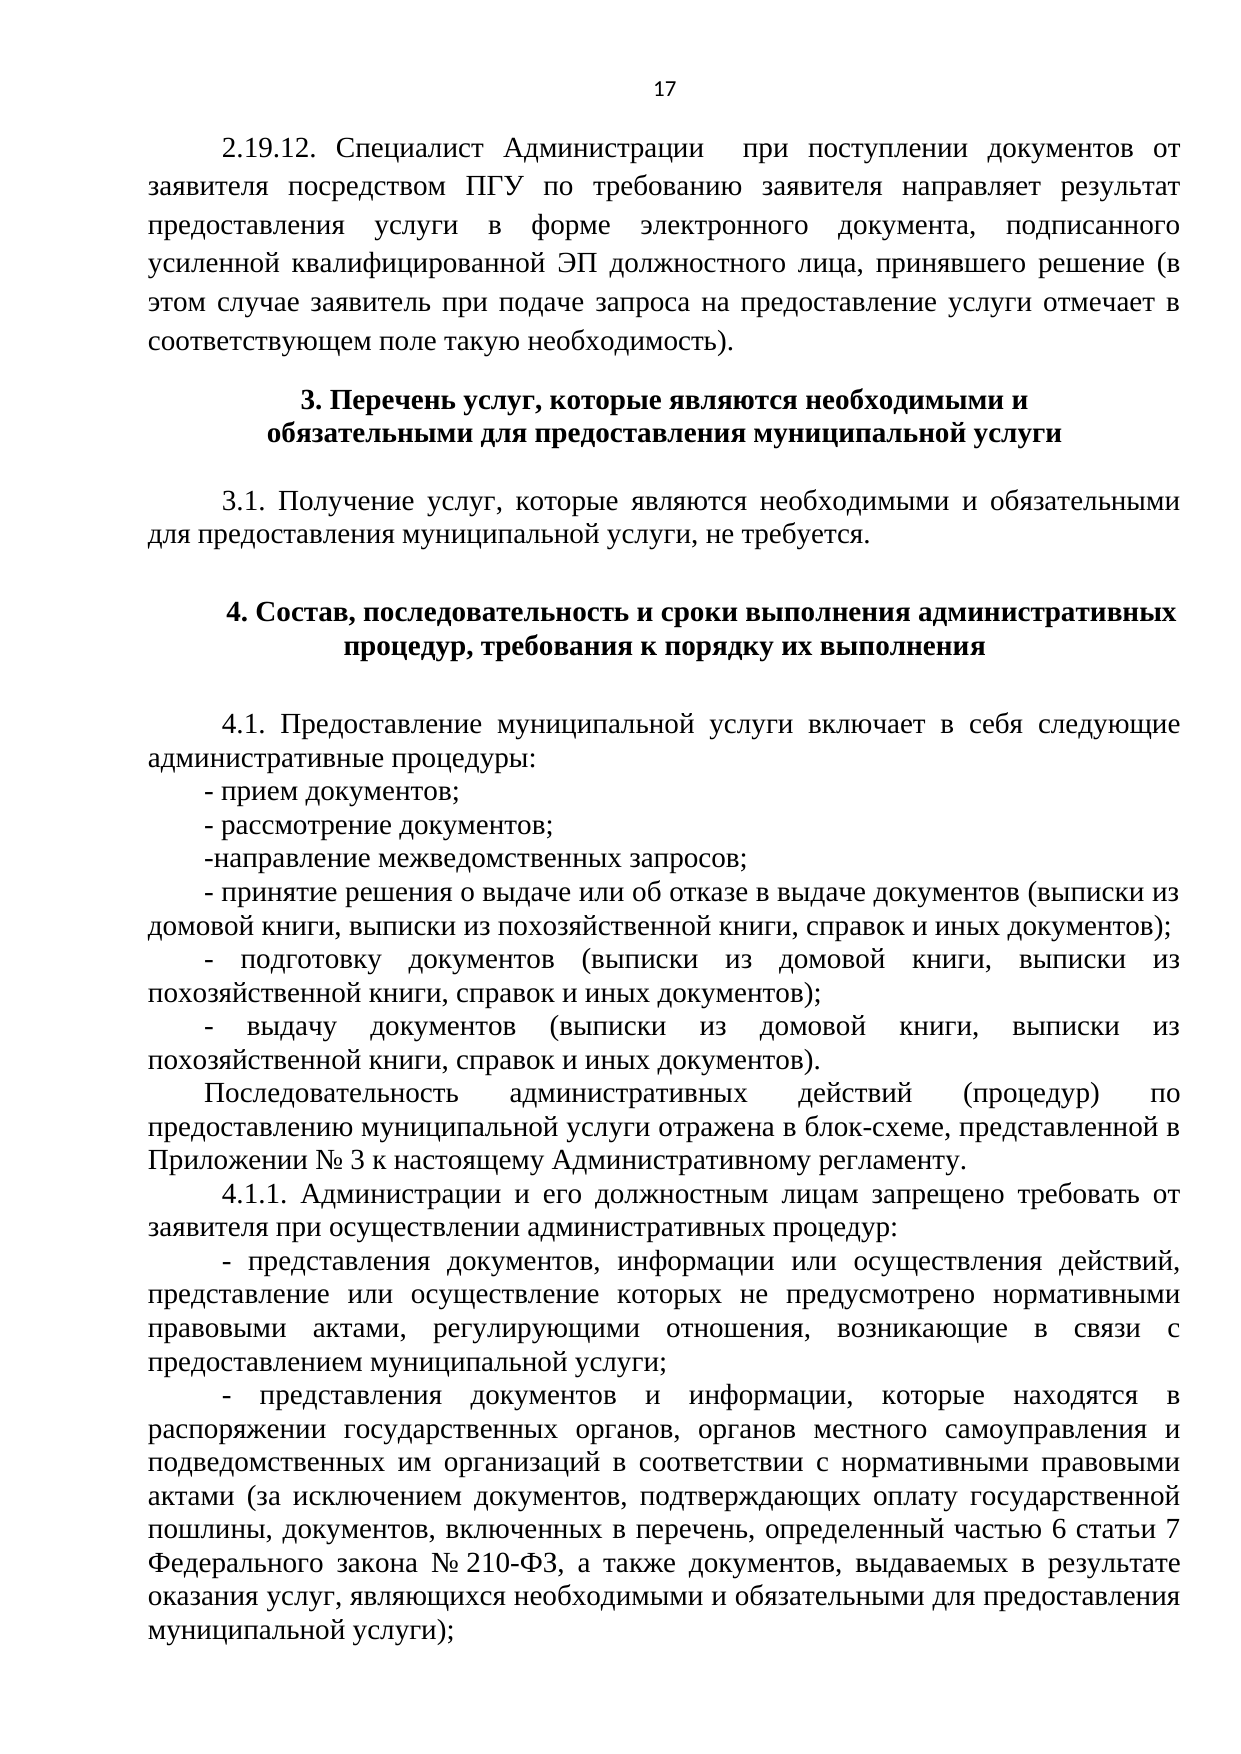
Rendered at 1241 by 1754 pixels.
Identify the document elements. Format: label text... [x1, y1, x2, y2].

text Последовательность административных действий (процедур) по предоставлению муниципальной услуги отражена в блок-схеме, представленной в Приложении № 3 к настоящему Административному регламенту. [148, 1075, 1181, 1176]
text 4.1. Предоставление муниципальной услуги включает в себя следующие административные процедуры: [148, 706, 1181, 773]
text -направление межведомственных запросов; [148, 841, 1181, 874]
text обязательными для предоставления муниципальной услуги [148, 416, 1181, 449]
text - рассмотрение документов; [148, 807, 1181, 841]
text - представления документов, информации или осуществления действий, представление или осуществление которых не предусмотрено нормативными правовыми актами, регулирующими отношения, возникающие в связи с предоставлением муниципальной услуги; [148, 1243, 1181, 1377]
text 3.1. Получение услуг, которые являются необходимыми и обязательными для предоставления муниципальной услуги, не требуется. [148, 483, 1181, 550]
text - подготовку документов (выписки из домовой книги, выписки из похозяйственной книги, справок и иных документов); [148, 941, 1181, 1008]
text - выдачу документов (выписки из домовой книги, выписки из похозяйственной книги, справок и иных документов). [148, 1008, 1181, 1075]
text - прием документов; [148, 773, 1181, 807]
text - принятие решения о выдаче или об отказе в выдаче документов (выписки из домовой книги, выписки из похозяйственной книги, справок и иных документов); [148, 874, 1181, 941]
text 4. Состав, последовательность и сроки выполнения административных процедур, требования к порядку их выполнения [148, 594, 1181, 662]
text 2.19.12. Специалист Администрации при поступлении документов от заявителя посредством ПГУ по требованию заявителя направляет результат предоставления услуги в форме электронного документа, подписанного усиленной квалифицированной ЭП должностного лица, принявшего решение (в этом случае заявитель при подаче запроса на предоставление услуги отмечает в соответствующем поле такую необходимость). [148, 130, 1181, 356]
text - представления документов и информации, которые находятся в распоряжении государственных органов, органов местного самоуправления и подведомственных им организаций в соответствии с нормативными правовыми актами (за исключением документов, подтверждающих оплату государственной пошлины, документов, включенных в перечень, определенный частью 6 статьи 7 Федерального закона № 210-ФЗ, а также документов, выдаваемых в результате оказания услуг, являющихся необходимыми и обязательными для предоставления муниципальной услуги); [148, 1377, 1181, 1646]
text 4.1.1. Администрации и его должностным лицам запрещено требовать от заявителя при осуществлении административных процедур: [148, 1176, 1181, 1243]
text 3. Перечень услуг, которые являются необходимыми и [148, 382, 1181, 416]
